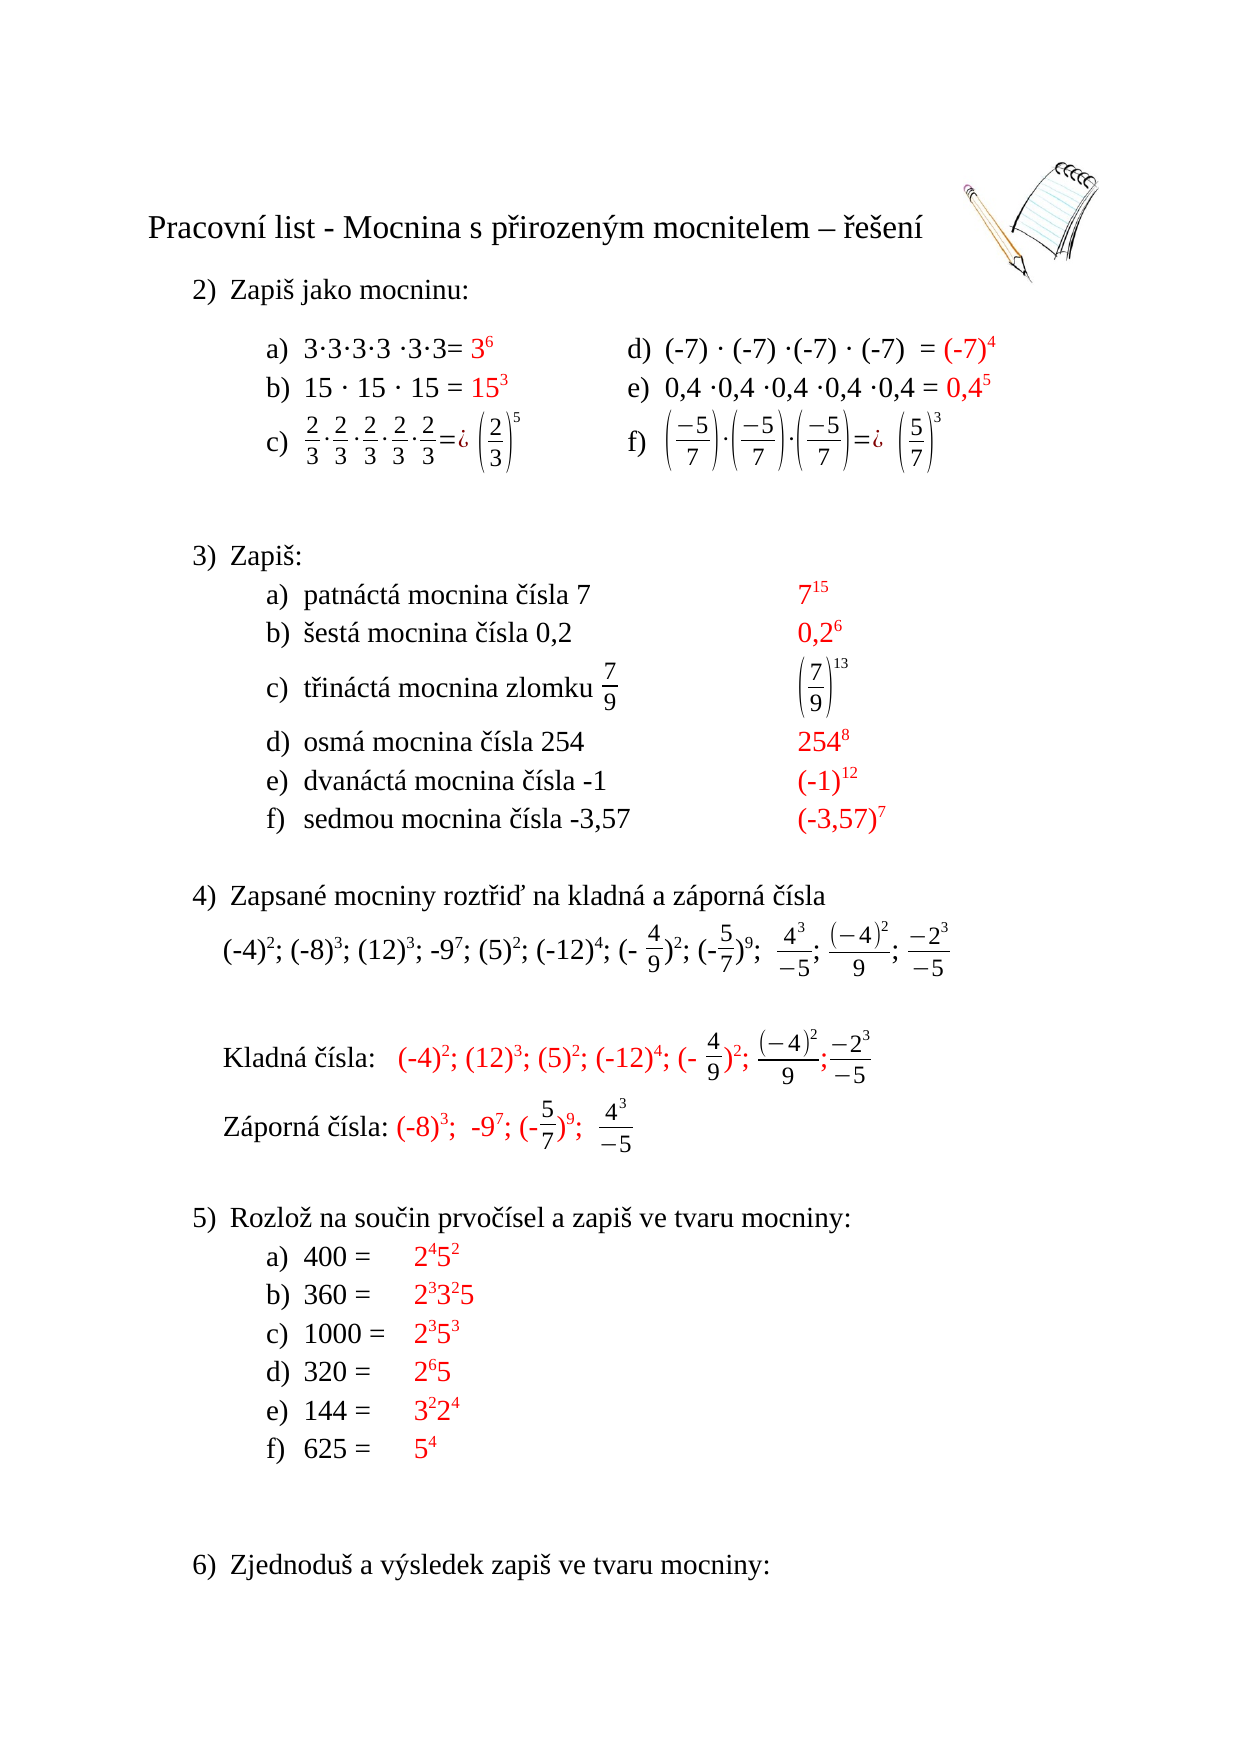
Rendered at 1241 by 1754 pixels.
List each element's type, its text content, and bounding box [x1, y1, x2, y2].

list (-7) · (-7) ·(-7) · (-7) = (-7)4 [627, 331, 1093, 365]
list 320 = 265 [266, 1354, 1093, 1388]
list 360 = 23325 [266, 1277, 1093, 1311]
list patnáctá mocnina čísla 7 715 [266, 577, 1093, 610]
list (-4)2; (-8)3; (12)3; -97; (5)2; (-12)4; (- )2; (-)9; ; ; [223, 917, 1093, 981]
list sedmou mocnina čísla -3,57 (-3,57)7 [266, 801, 1093, 835]
list Zapiš: [192, 538, 1093, 572]
list osmá mocnina čísla 254 2548 [266, 724, 1093, 758]
list Zjednoduš a výsledek zapiš ve tvaru mocniny: [192, 1547, 1093, 1581]
list dvanáctá mocnina čísla -1 (-1)12 [266, 763, 1093, 796]
list 1000 = 2353 [266, 1316, 1093, 1349]
list Kladná čísla: (-4)2; (12)3; (5)2; (-12)4; (- )2; ; [223, 1025, 1093, 1089]
list šestá mocnina čísla 0,2 0,26 [266, 615, 1093, 649]
list 144 = 3224 [266, 1393, 1093, 1426]
text Pracovní list - Mocnina s přirozeným mocnitelem – řešení [148, 207, 963, 245]
list Záporná čísla: (-8)3; -97; (-)9; [223, 1094, 1093, 1157]
list 625 = 54 [266, 1431, 1093, 1465]
list 3·3·3·3 ·3·3= 36 [266, 331, 620, 365]
list Zapsané mocniny roztřiď na kladná a záporná čísla [192, 878, 1093, 912]
list Rozlož na součin prvočísel a zapiš ve tvaru mocniny: [192, 1200, 1093, 1234]
list Zapiš jako mocninu: [192, 272, 1093, 305]
list 400 = 2452 [266, 1239, 1093, 1272]
list 15 · 15 · 15 = 153 [266, 370, 620, 403]
list třináctá mocnina zlomku [266, 654, 1093, 719]
list 0,4 ·0,4 ·0,4 ·0,4 ·0,4 = 0,45 [627, 370, 1093, 403]
picture [963, 154, 1099, 290]
